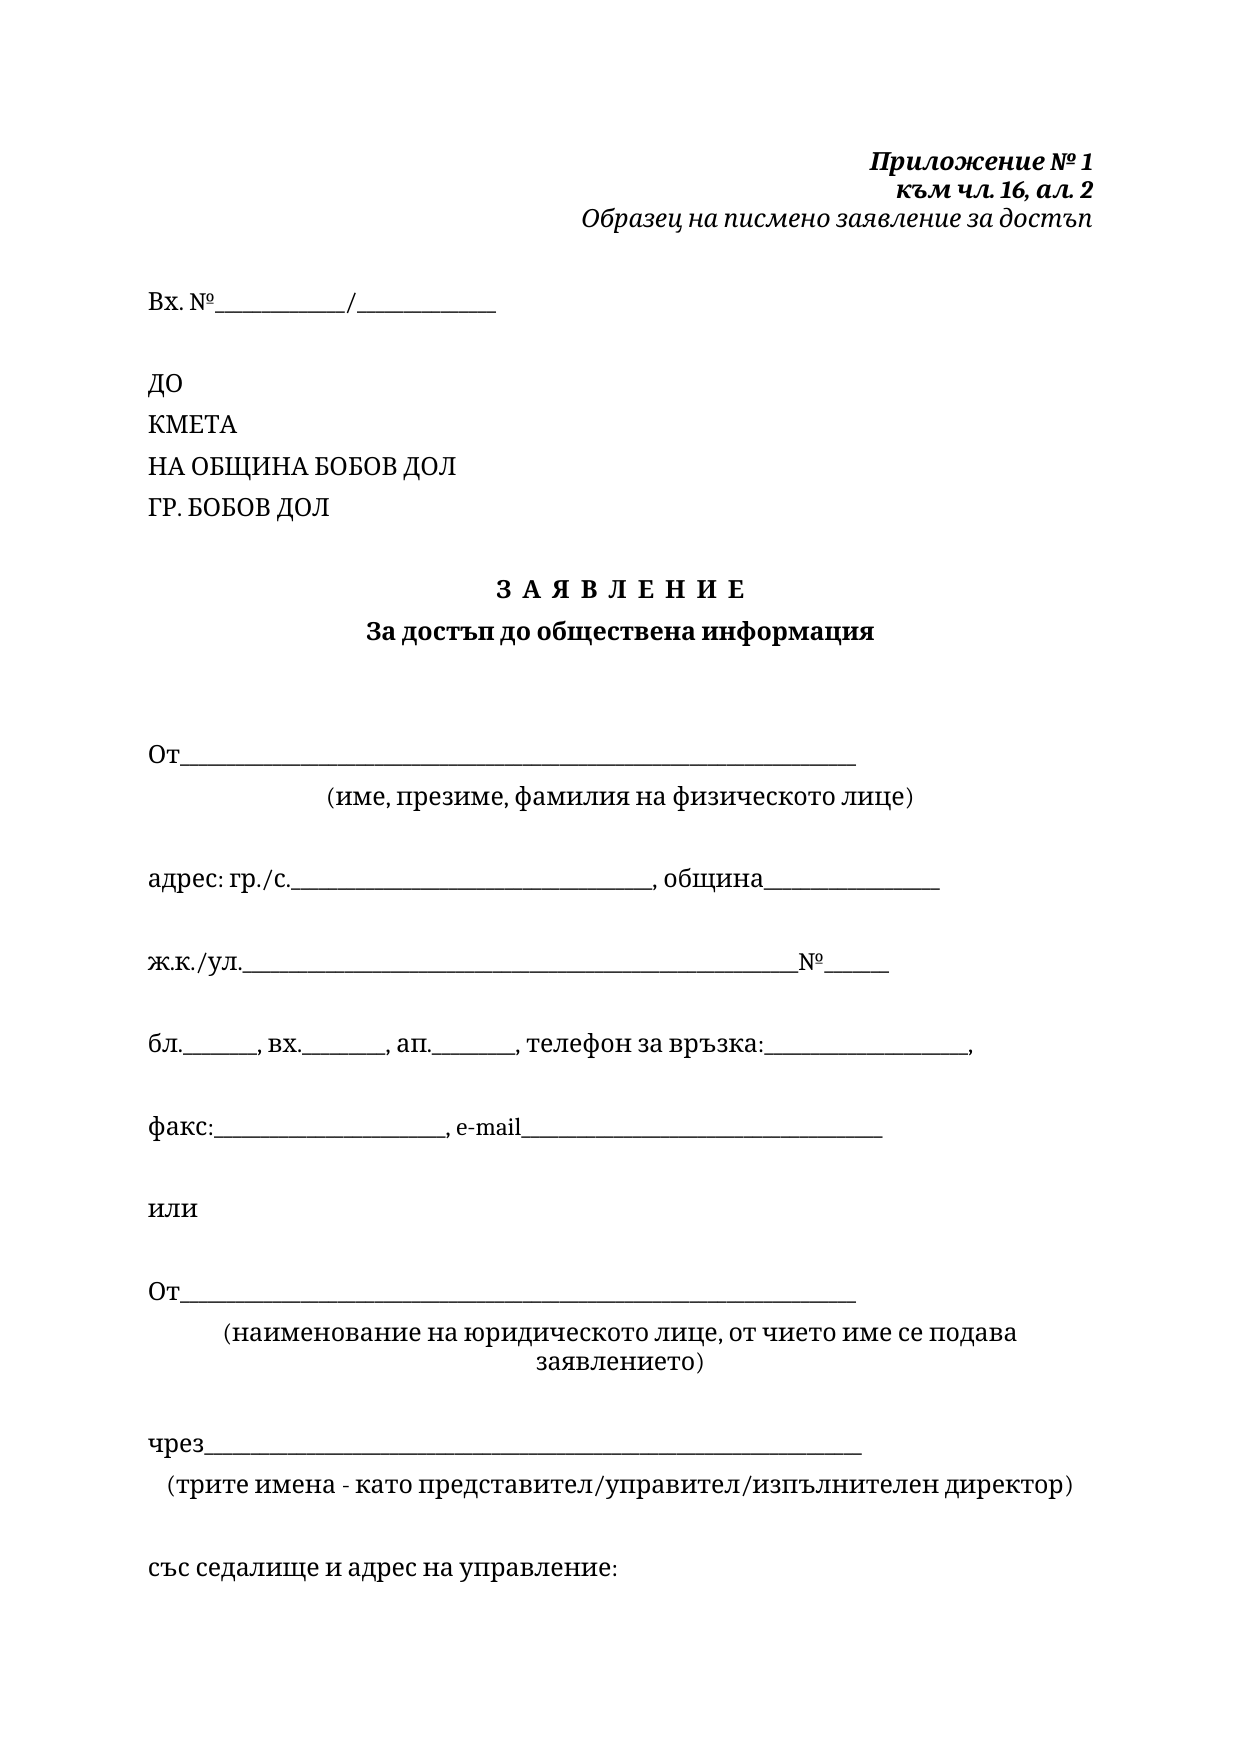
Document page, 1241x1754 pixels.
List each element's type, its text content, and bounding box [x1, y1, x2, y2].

text Вх. №______________/_______________ [148, 288, 1093, 316]
text към чл. 16, ал. 2 [162, 176, 1093, 205]
text От_________________________________________________________________________ [148, 1278, 1093, 1306]
text КМЕТА [148, 411, 1093, 440]
text Приложение № 1 [162, 148, 1093, 176]
text ДО [148, 370, 1093, 399]
text Образец на писмено заявление за достъп [162, 205, 1093, 234]
text (трите имена - като представител/управител/изпълнителен директор) [148, 1471, 1093, 1500]
text адрес: гр./с._______________________________________, община___________________ [148, 865, 1093, 894]
text НА ОБЩИНА БОБОВ ДОЛ [148, 453, 1093, 481]
text За достъп до обществена информация [148, 618, 1093, 646]
text факс:_________________________, e-mail_______________________________________ [148, 1113, 1093, 1141]
text ГР. БОБОВ ДОЛ [148, 494, 1093, 523]
text (име, презиме, фамилия на физическото лице) [148, 783, 1093, 811]
text чрез_______________________________________________________________________ [148, 1430, 1093, 1459]
text или [148, 1195, 1093, 1224]
text бл.________, вх._________, ап._________, телефон за връзка:______________________, [148, 1030, 1093, 1059]
text З А Я В Л Е Н И Е [148, 576, 1093, 605]
text От_________________________________________________________________________ [148, 741, 1093, 770]
text със седалище и адрес на управление: [148, 1554, 1093, 1583]
text ж.к./ул.____________________________________________________________№_______ [148, 948, 1093, 976]
text (наименование на юридическото лице, от чието име се подава заявлението) [148, 1319, 1093, 1376]
